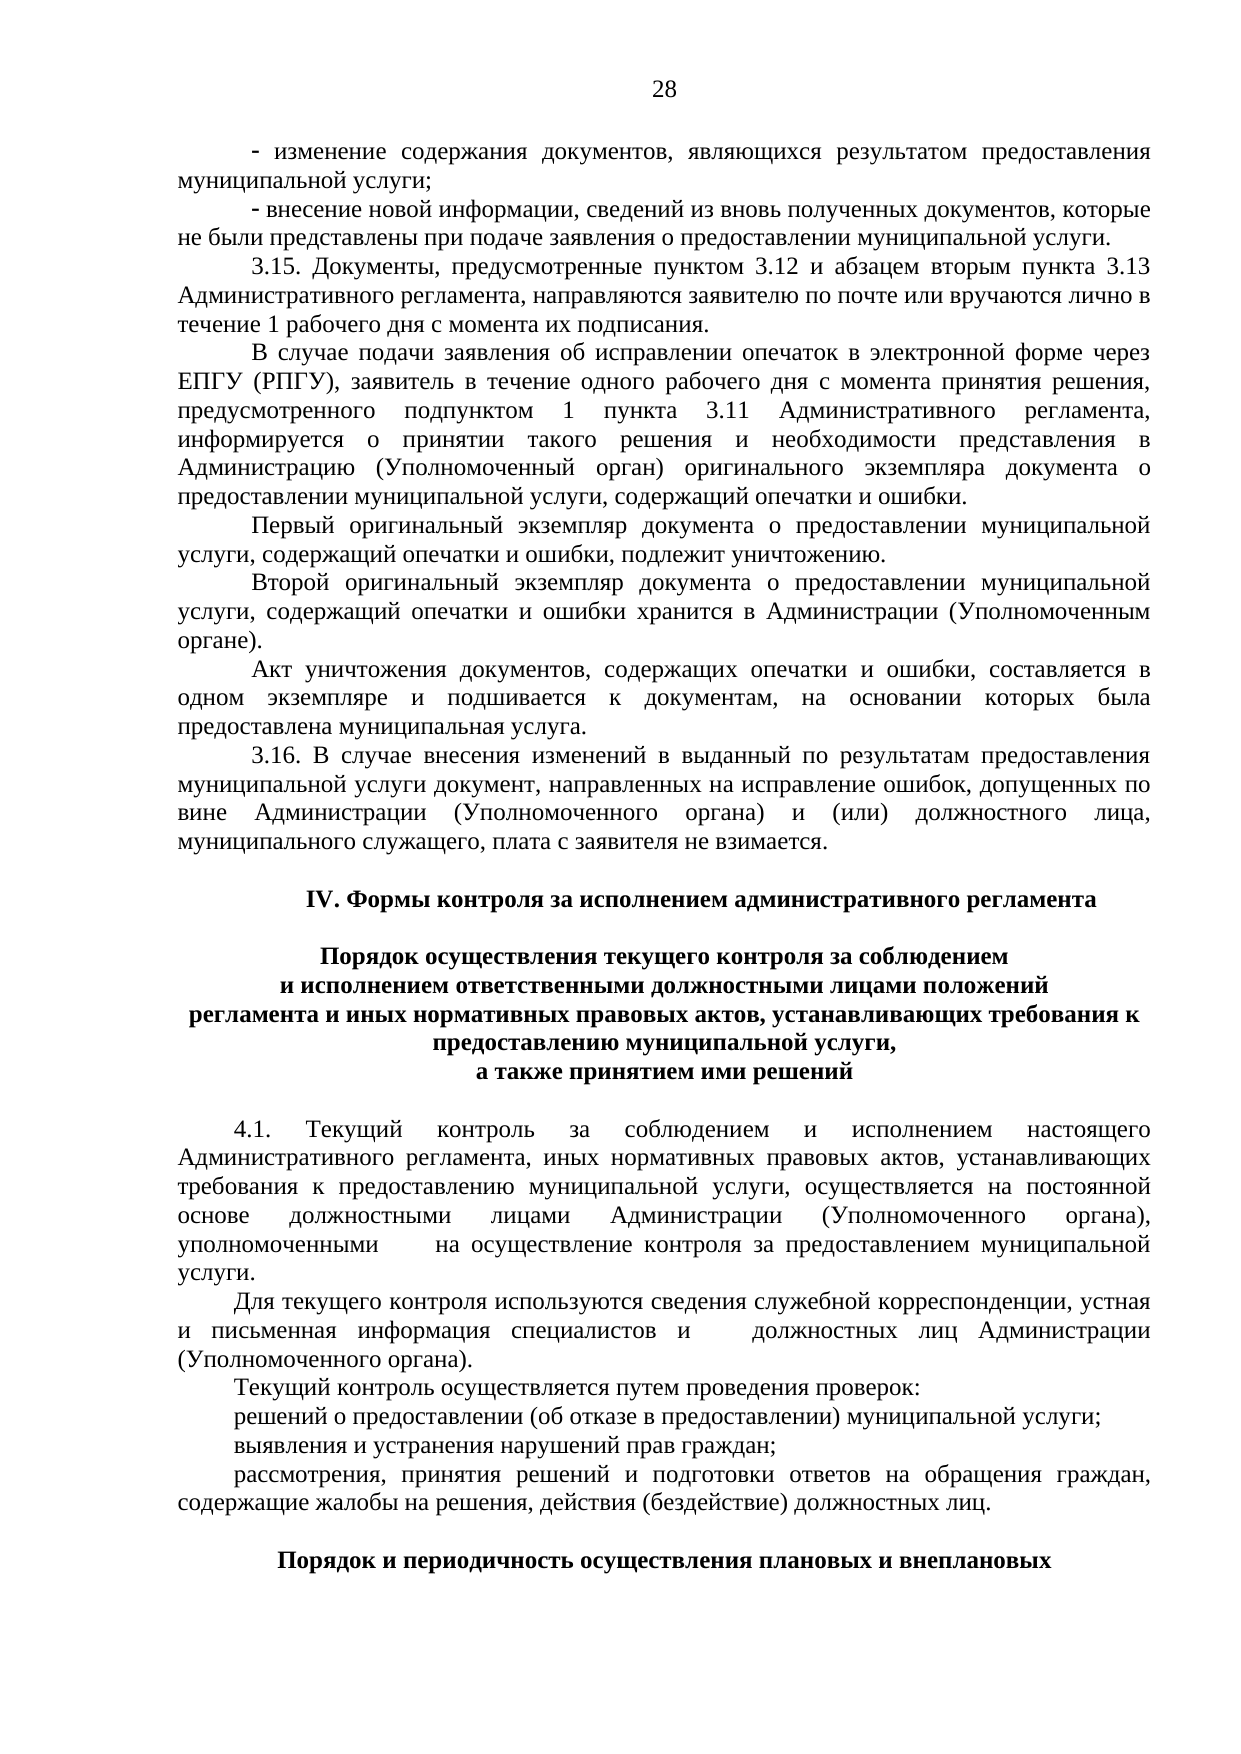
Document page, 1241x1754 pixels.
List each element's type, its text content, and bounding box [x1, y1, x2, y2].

text 3.15. Документы, предусмотренные пунктом 3.12 и абзацем вторым пункта 3.13 Административного регламента, направляются заявителю по почте или вручаются лично в течение 1 рабочего дня с момента их подписания. [177, 251, 1152, 337]
text регламента и иных нормативных правовых актов, устанавливающих требования к предоставлению муниципальной услуги, [177, 999, 1152, 1056]
text Акт уничтожения документов, содержащих опечатки и ошибки, составляется в одном экземпляре и подшивается к документам, на основании которых была предоставлена муниципальная услуга. [177, 654, 1152, 740]
text внесение новой информации, сведений из вновь полученных документов, которые не были представлены при подаче заявления о предоставлении муниципальной услуги. [177, 194, 1152, 251]
text В случае подачи заявления об исправлении опечаток в электронной форме через ЕПГУ (РПГУ), заявитель в течение одного рабочего дня с момента принятия решения, предусмотренного подпунктом 1 пункта 3.11 Административного регламента, информируется о принятии такого решения и необходимости представления в Администрацию (Уполномоченный орган) оригинального экземпляра документа о предоставлении муниципальной услуги, содержащий опечатки и ошибки. [177, 337, 1152, 510]
text выявления и устранения нарушений прав граждан; [177, 1430, 1152, 1459]
text 4.1. Текущий контроль за соблюдением и исполнением настоящего Административного регламента, иных нормативных правовых актов, устанавливающих требования к предоставлению муниципальной услуги, осуществляется на постоянной основе должностными лицами Администрации (Уполномоченного органа), уполномоченными на осуществление контроля за предоставлением муниципальной услуги. [177, 1114, 1152, 1286]
text Второй оригинальный экземпляр документа о предоставлении муниципальной услуги, содержащий опечатки и ошибки хранится в Администрации (Уполномоченным органе). [177, 567, 1152, 654]
text Порядок и периодичность осуществления плановых и внеплановых [177, 1545, 1152, 1574]
text IV. Формы контроля за исполнением административного регламента [177, 884, 1152, 912]
text Для текущего контроля используются сведения служебной корреспонденции, устная и письменная информация специалистов и должностных лиц Администрации (Уполномоченного органа). [177, 1286, 1152, 1372]
text изменение содержания документов, являющихся результатом предоставления муниципальной услуги; [177, 136, 1152, 194]
text 3.16. В случае внесения изменений в выданный по результатам предоставления муниципальной услуги документ, направленных на исправление ошибок, допущенных по вине Администрации (Уполномоченного органа) и (или) должностного лица, муниципального служащего, плата с заявителя не взимается. [177, 740, 1152, 855]
text и исполнением ответственными должностными лицами положений [177, 970, 1152, 999]
text Текущий контроль осуществляется путем проведения проверок: [177, 1372, 1152, 1401]
text Первый оригинальный экземпляр документа о предоставлении муниципальной услуги, содержащий опечатки и ошибки, подлежит уничтожению. [177, 510, 1152, 567]
text решений о предоставлении (об отказе в предоставлении) муниципальной услуги; [177, 1401, 1152, 1430]
text рассмотрения, принятия решений и подготовки ответов на обращения граждан, содержащие жалобы на решения, действия (бездействие) должностных лиц. [177, 1459, 1152, 1516]
text а также принятием ими решений [177, 1056, 1152, 1085]
text Порядок осуществления текущего контроля за соблюдением [177, 941, 1152, 970]
